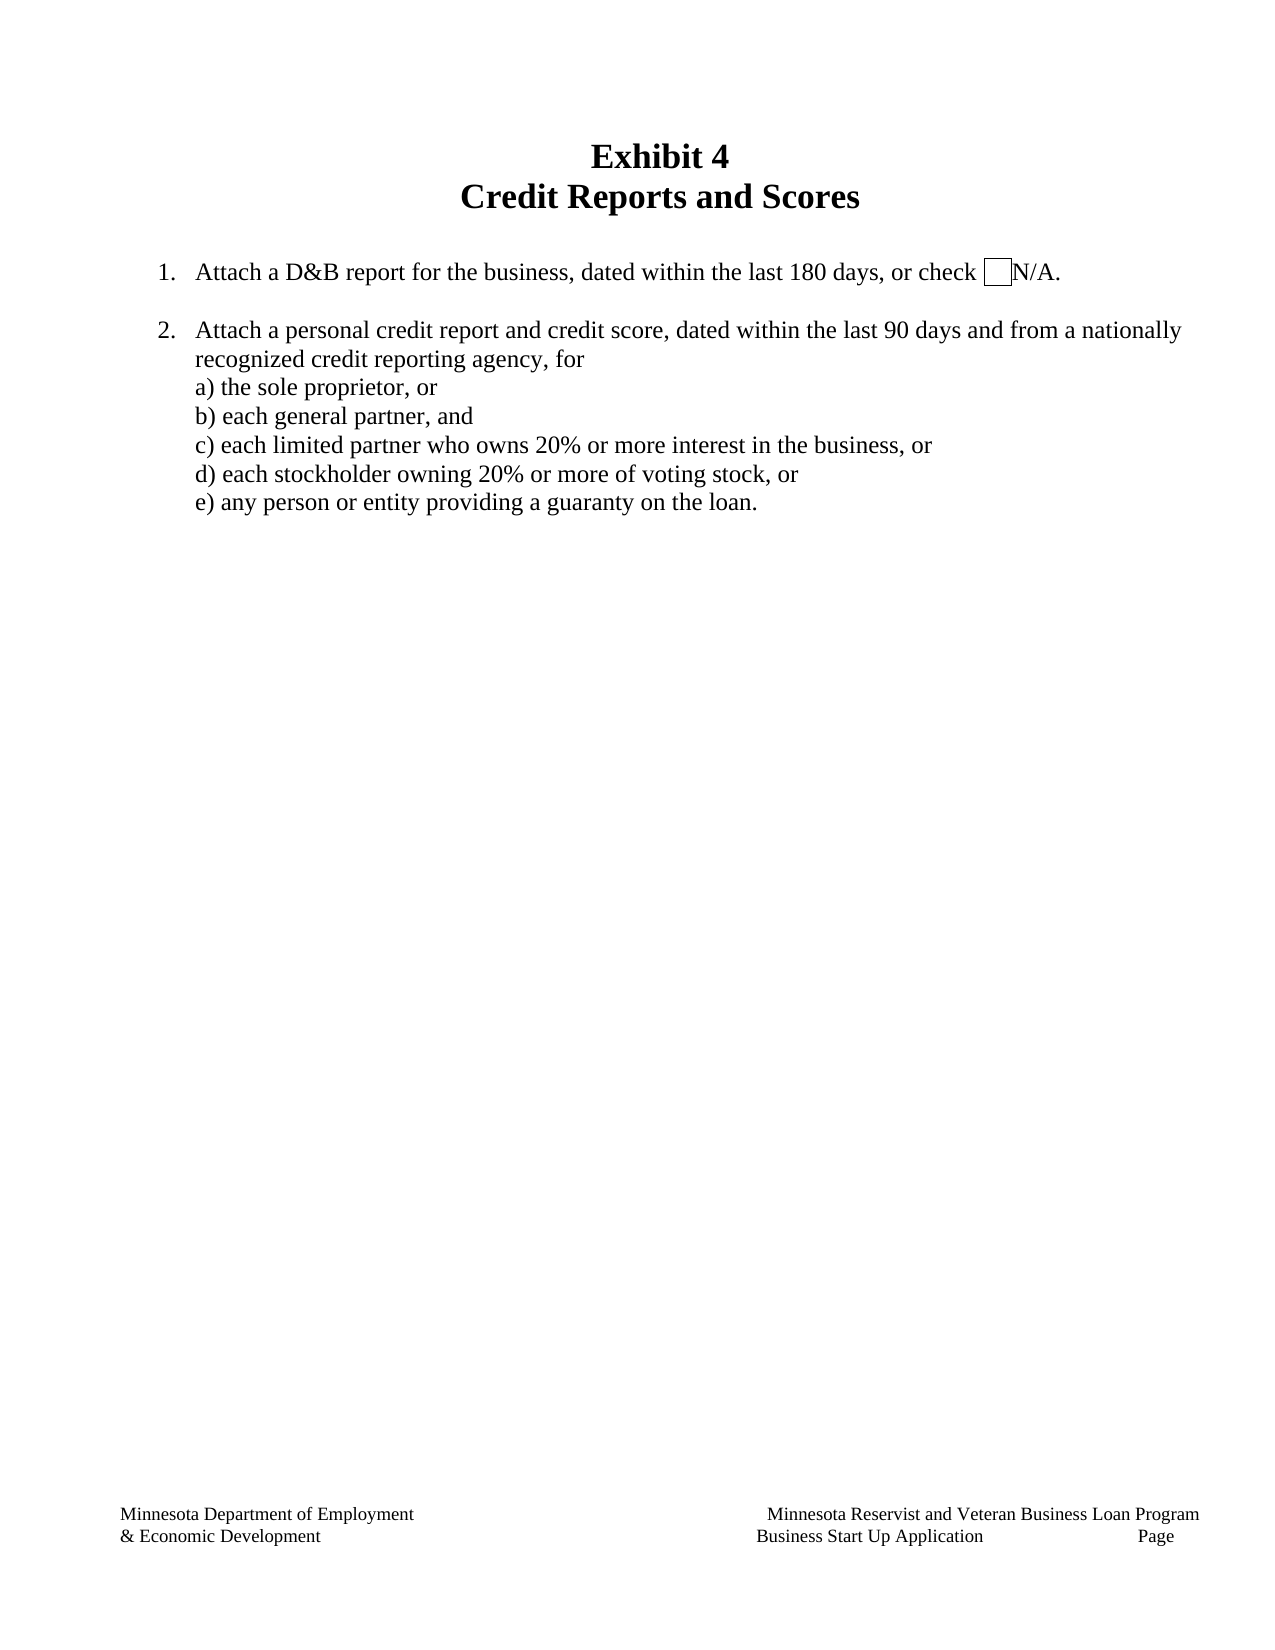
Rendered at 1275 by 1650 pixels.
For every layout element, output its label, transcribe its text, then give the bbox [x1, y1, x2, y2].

text Credit Reports and Scores [120, 176, 1200, 217]
text 2. Attach a personal credit report and credit score, dated within the last 90 days and from a nationally recognized credit reporting agency, for [157, 315, 1200, 372]
list Attach a D&B report for the business, dated within the last 180 days, or check N/A. [157, 257, 1200, 286]
text c) each limited partner who owns 20% or more interest in the business, or [120, 430, 1200, 459]
text d) each stockholder owning 20% or more of voting stock, or [120, 459, 1200, 487]
text a) the sole proprietor, or [120, 372, 1200, 401]
text Exhibit 4 [120, 135, 1200, 176]
text e) any person or entity providing a guaranty on the loan. [157, 487, 1200, 516]
text b) each general partner, and [120, 401, 1200, 430]
